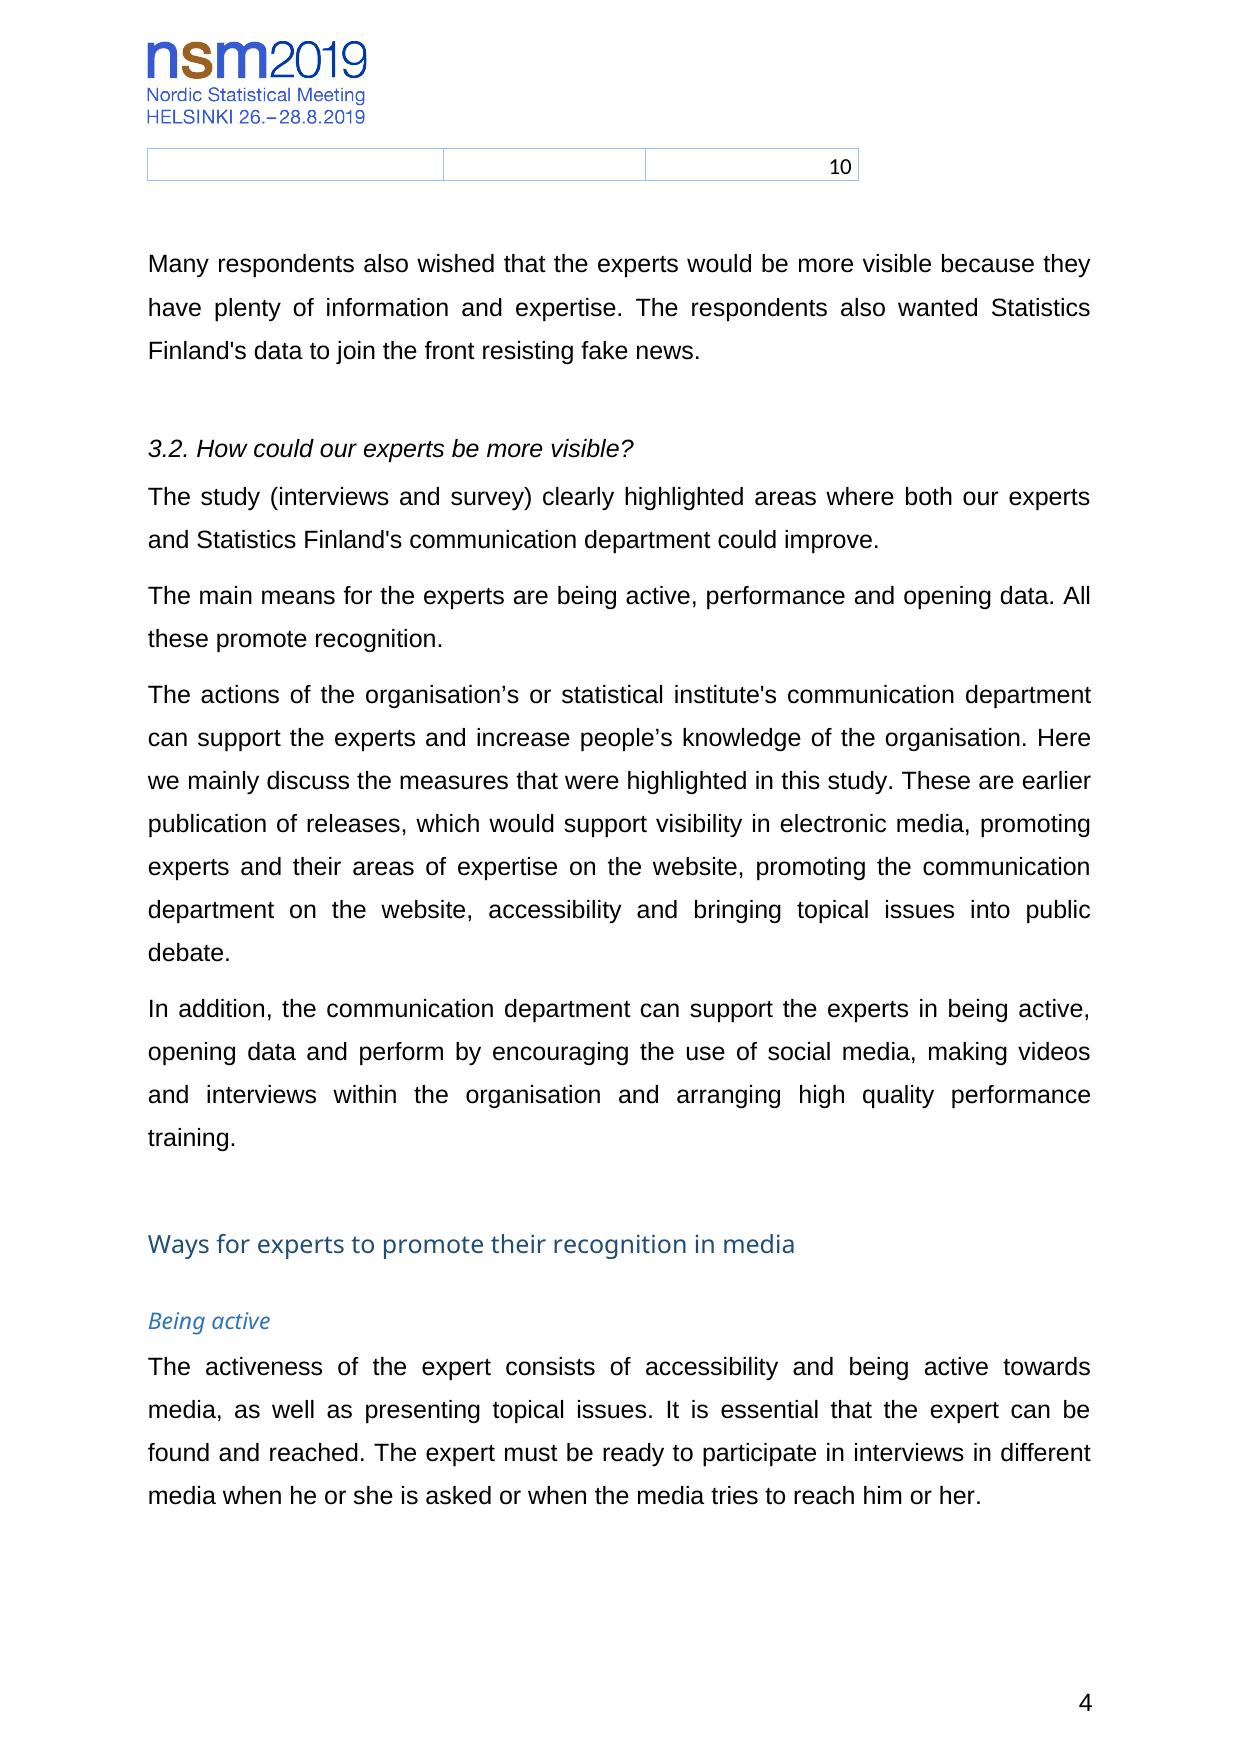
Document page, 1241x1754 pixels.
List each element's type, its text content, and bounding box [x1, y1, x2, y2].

text The activeness of the expert consists of accessibility and being active towards media, as well as presenting topical issues. It is essential that the expert can be found and reached. The expert must be ready to participate in interviews in different media when he or she is asked or when the media tries to reach him or her. [148, 1351, 1093, 1509]
text Many respondents also wished that the experts would be more visible because they have plenty of information and expertise. The respondents also wanted Statistics Finland's data to join the front resisting fake news. [148, 249, 1093, 364]
table_cell 10 [646, 149, 858, 180]
subtitle Being active [148, 1305, 1093, 1336]
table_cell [148, 149, 443, 180]
text 3.2. How could our experts be more visible? [148, 434, 1093, 463]
picture [147, 41, 367, 124]
subtitle Ways for experts to promote their recognition in media [148, 1226, 1093, 1260]
text In addition, the communication department can support the experts in being active, opening data and perform by encouraging the use of social media, making videos and interviews within the organisation and arranging high quality performance training. [148, 994, 1093, 1152]
text The actions of the organisation’s or statistical institute's communication department can support the experts and increase people’s knowledge of the organisation. Here we mainly discuss the measures that were highlighted in this study. These are earlier publication of releases, which would support visibility in electronic media, promoting experts and their areas of expertise on the website, promoting the communication department on the website, accessibility and bringing topical issues into public debate. [148, 680, 1093, 967]
text The main means for the experts are being active, performance and opening data. All these promote recognition. [148, 581, 1093, 653]
table_cell 40 [444, 149, 645, 180]
text The study (interviews and survey) clearly highlighted areas where both our experts and Statistics Finland's communication department could improve. [148, 482, 1093, 554]
